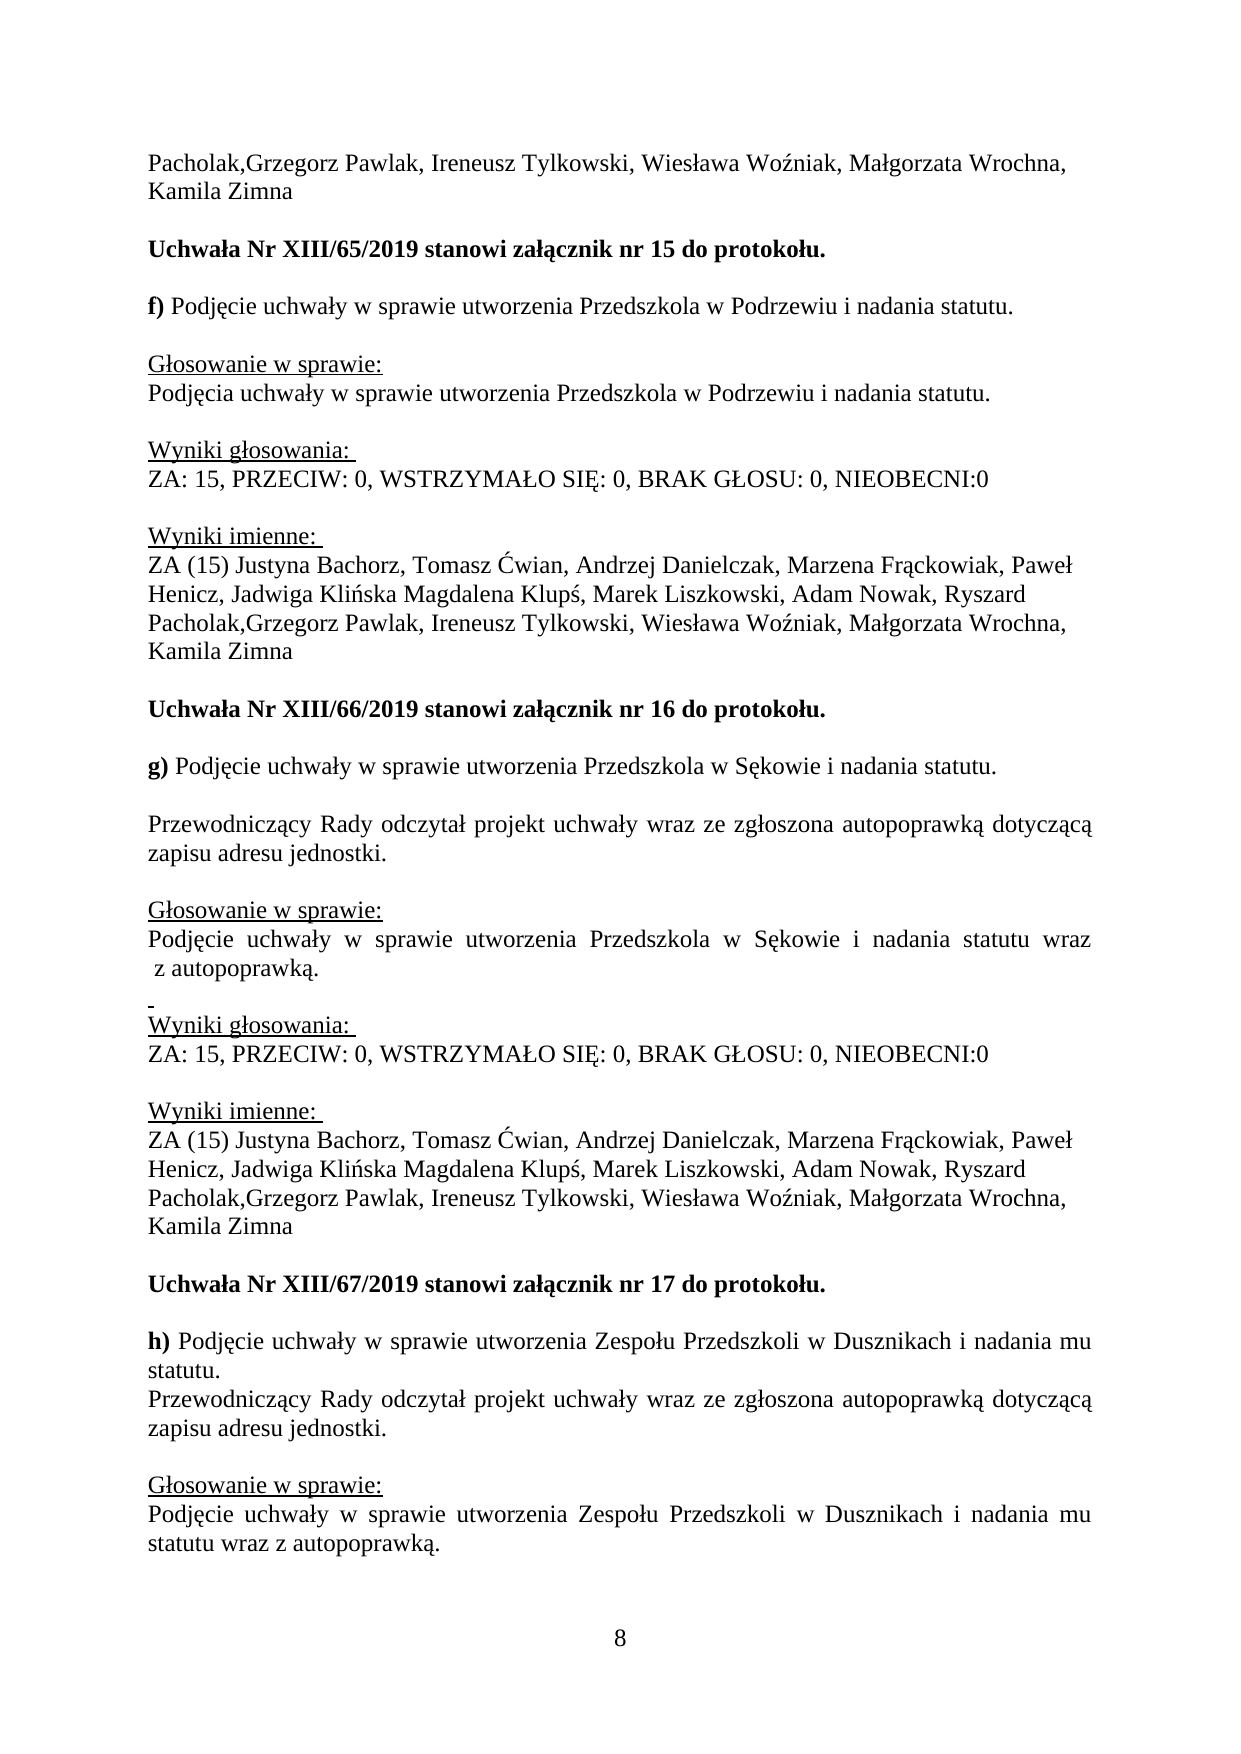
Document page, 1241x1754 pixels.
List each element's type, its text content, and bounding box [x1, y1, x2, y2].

text Wyniki głosowania: [148, 435, 1093, 464]
text Uchwała Nr XIII/65/2019 stanowi załącznik nr 15 do protokołu. [148, 234, 1093, 263]
text Głosowanie w sprawie: [148, 1470, 1093, 1499]
text Przewodniczący Rady odczytał projekt uchwały wraz ze zgłoszona autopoprawką dotyczącą zapisu adresu jednostki. [148, 1384, 1093, 1441]
text f) Podjęcie uchwały w sprawie utworzenia Przedszkola w Podrzewiu i nadania statutu. [148, 291, 1093, 320]
text Podjęcie uchwały w sprawie utworzenia Przedszkola w Sękowie i nadania statutu wraz z autopoprawką. [148, 924, 1093, 981]
text g) Podjęcie uchwały w sprawie utworzenia Przedszkola w Sękowie i nadania statutu. [148, 751, 1093, 780]
text Wyniki głosowania: [148, 1010, 1093, 1039]
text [148, 148, 1093, 234]
text Przewodniczący Rady odczytał projekt uchwały wraz ze zgłoszona autopoprawką dotyczącą zapisu adresu jednostki. [148, 809, 1093, 866]
text Uchwała Nr XIII/66/2019 stanowi załącznik nr 16 do protokołu. [148, 694, 1093, 723]
text Wyniki imienne: [148, 1096, 1093, 1125]
text Podjęcie uchwały w sprawie utworzenia Zespołu Przedszkoli w Dusznikach i nadania mu statutu wraz z autopoprawką. [148, 1499, 1093, 1556]
text Uchwała Nr XIII/67/2019 stanowi załącznik nr 17 do protokołu. [148, 1269, 1093, 1298]
text Głosowanie w sprawie: [148, 349, 1093, 378]
text ZA: 15, PRZECIW: 0, WSTRZYMAŁO SIĘ: 0, BRAK GŁOSU: 0, NIEOBECNI:0 [148, 464, 1093, 493]
text h) Podjęcie uchwały w sprawie utworzenia Zespołu Przedszkoli w Dusznikach i nadania mu statutu. [148, 1326, 1093, 1384]
text Głosowanie w sprawie: [148, 895, 1093, 924]
text ZA: 15, PRZECIW: 0, WSTRZYMAŁO SIĘ: 0, BRAK GŁOSU: 0, NIEOBECNI:0 [148, 1039, 1093, 1068]
text Wyniki imienne: [148, 521, 1093, 550]
text Podjęcia uchwały w sprawie utworzenia Przedszkola w Podrzewiu i nadania statutu. [148, 378, 1093, 406]
